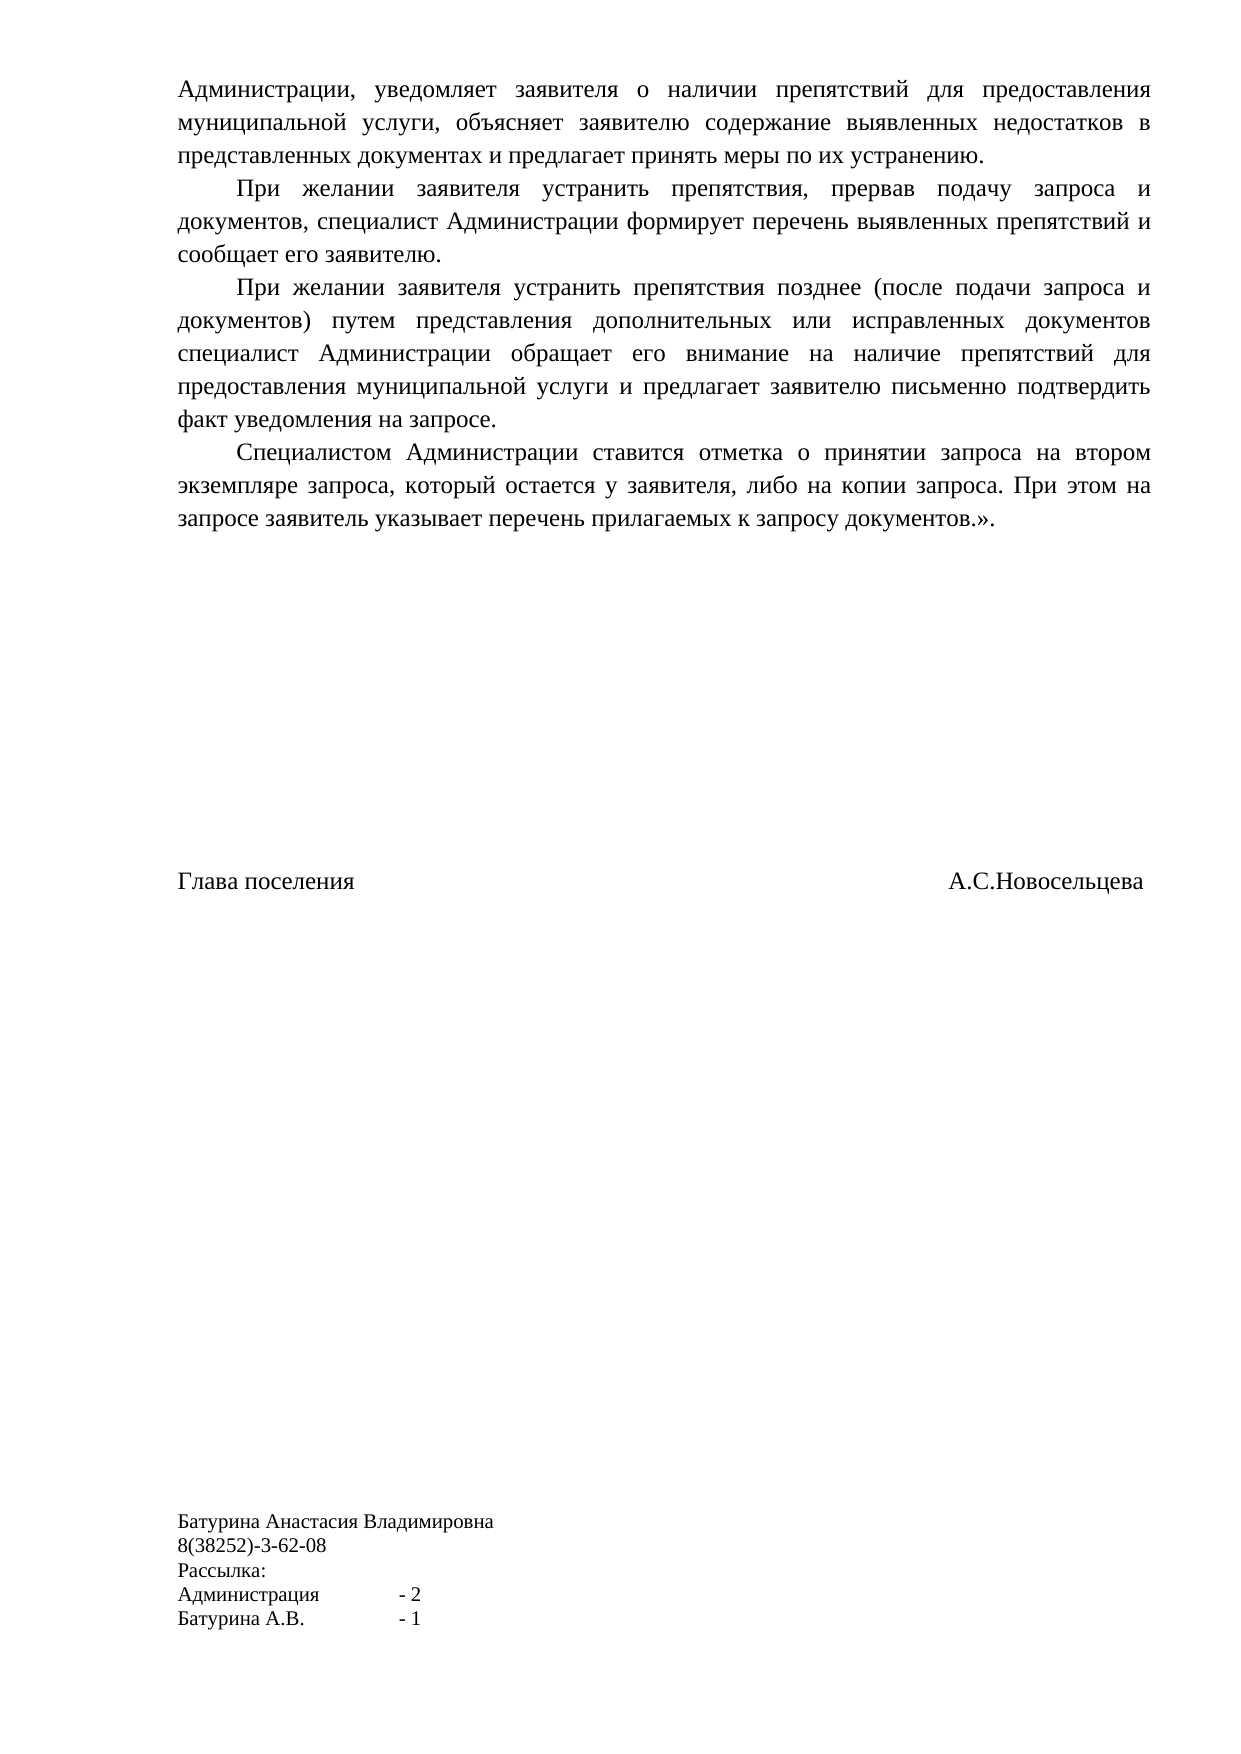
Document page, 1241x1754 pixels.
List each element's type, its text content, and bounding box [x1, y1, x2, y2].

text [177, 74, 1152, 169]
text Рассылка: [177, 1557, 1152, 1582]
text Глава поселения А.С.Новосельцева [177, 866, 1152, 895]
text При желании заявителя устранить препятствия, прервав подачу запроса и документов, специалист Администрации формирует перечень выявленных препятствий и сообщает его заявителю. [177, 173, 1152, 268]
text Администрация - 2 [177, 1582, 1152, 1606]
text Батурина А.В. - 1 [177, 1606, 1152, 1630]
text 8(38252)-3-62-08 [177, 1533, 1152, 1557]
text Батурина Анастасия Владимировна [177, 1509, 1152, 1533]
text Специалистом Администрации ставится отметка о принятии запроса на втором экземпляре запроса, который остается у заявителя, либо на копии запроса. При этом на запросе заявитель указывает перечень прилагаемых к запросу документов.». [177, 437, 1152, 532]
text При желании заявителя устранить препятствия позднее (после подачи запроса и документов) путем представления дополнительных или исправленных документов специалист Администрации обращает его внимание на наличие препятствий для предоставления муниципальной услуги и предлагает заявителю письменно подтвердить факт уведомления на запросе. [177, 272, 1152, 433]
